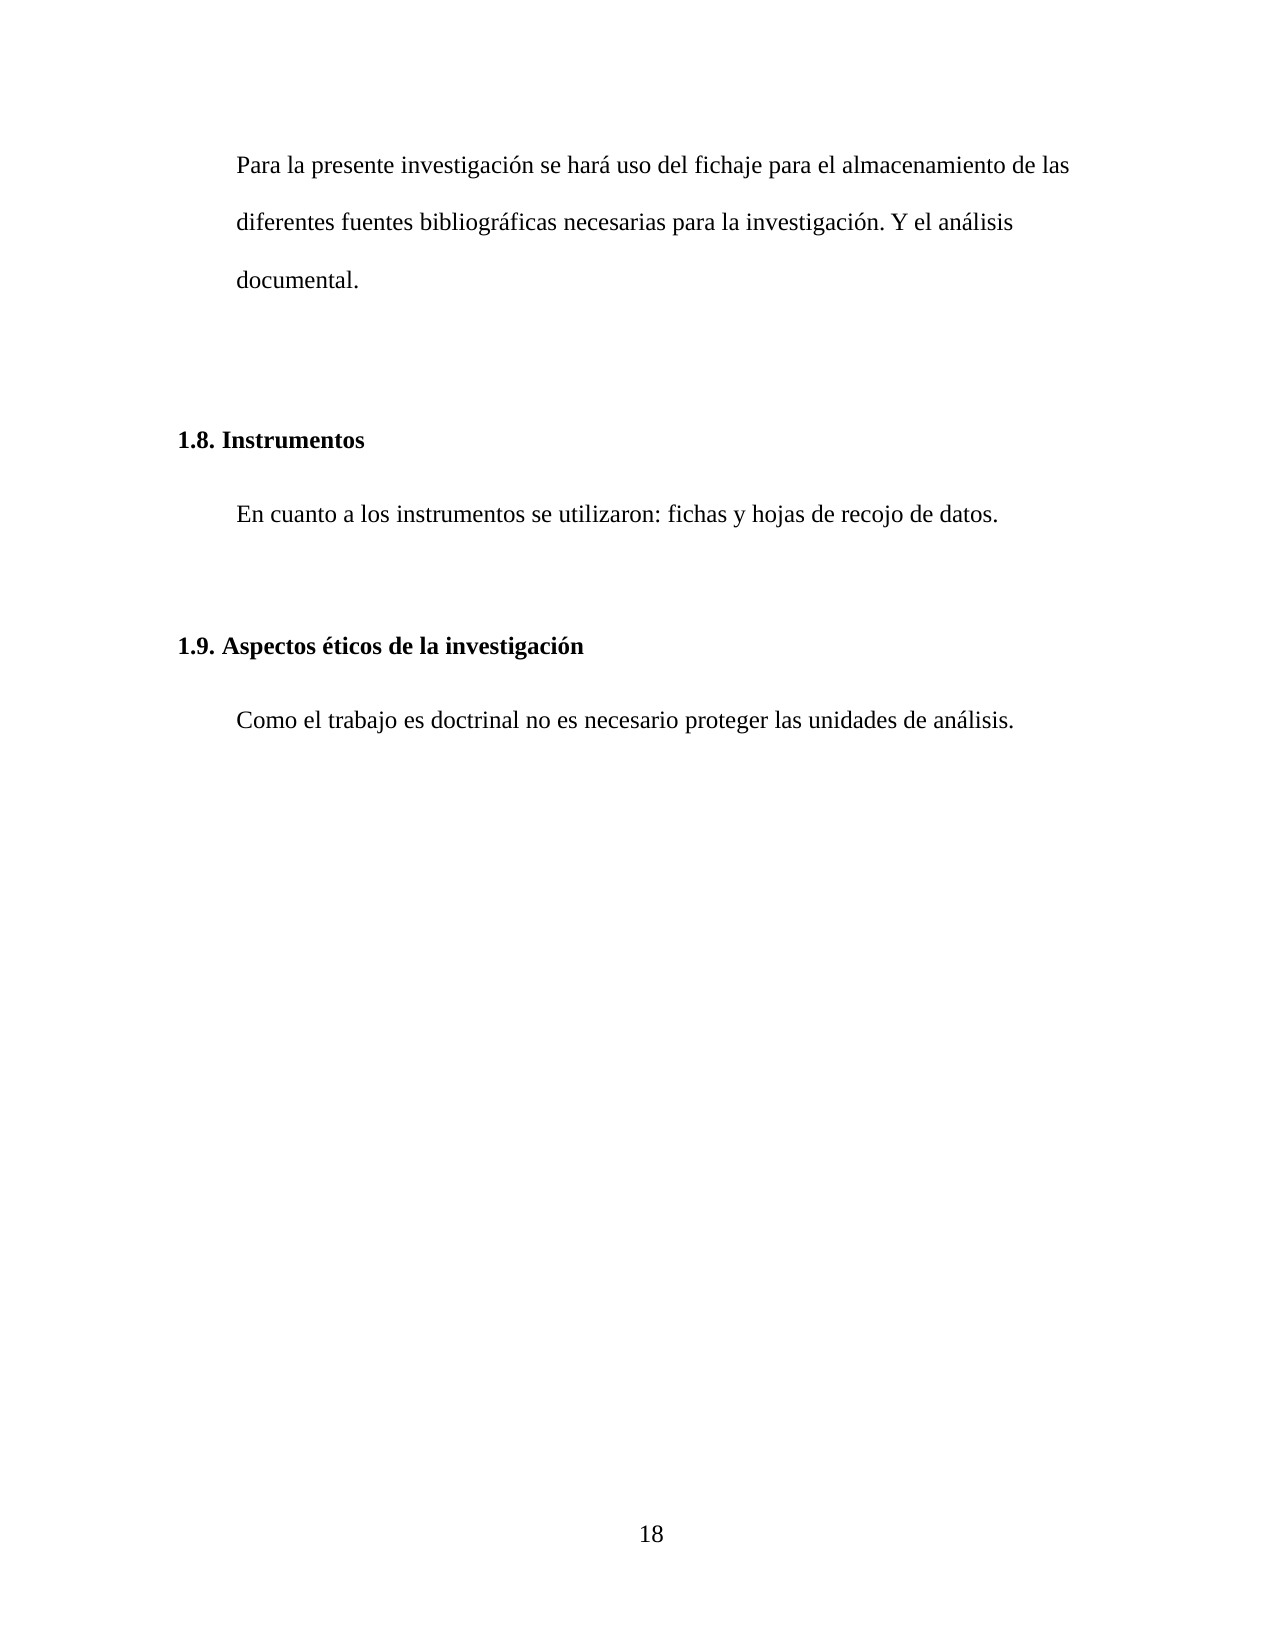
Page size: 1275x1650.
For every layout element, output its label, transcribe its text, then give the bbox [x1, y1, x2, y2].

list Instrumentos [177, 425, 1125, 454]
list Aspectos éticos de la investigación [177, 631, 1125, 660]
text Como el trabajo es doctrinal no es necesario proteger las unidades de análisis. [236, 705, 1125, 734]
text Para la presente investigación se hará uso del fichaje para el almacenamiento de las diferentes fuentes bibliográficas necesarias para la investigación. Y el análisis documental. [236, 150, 1125, 294]
text En cuanto a los instrumentos se utilizaron: fichas y hojas de recojo de datos. [236, 499, 1125, 528]
